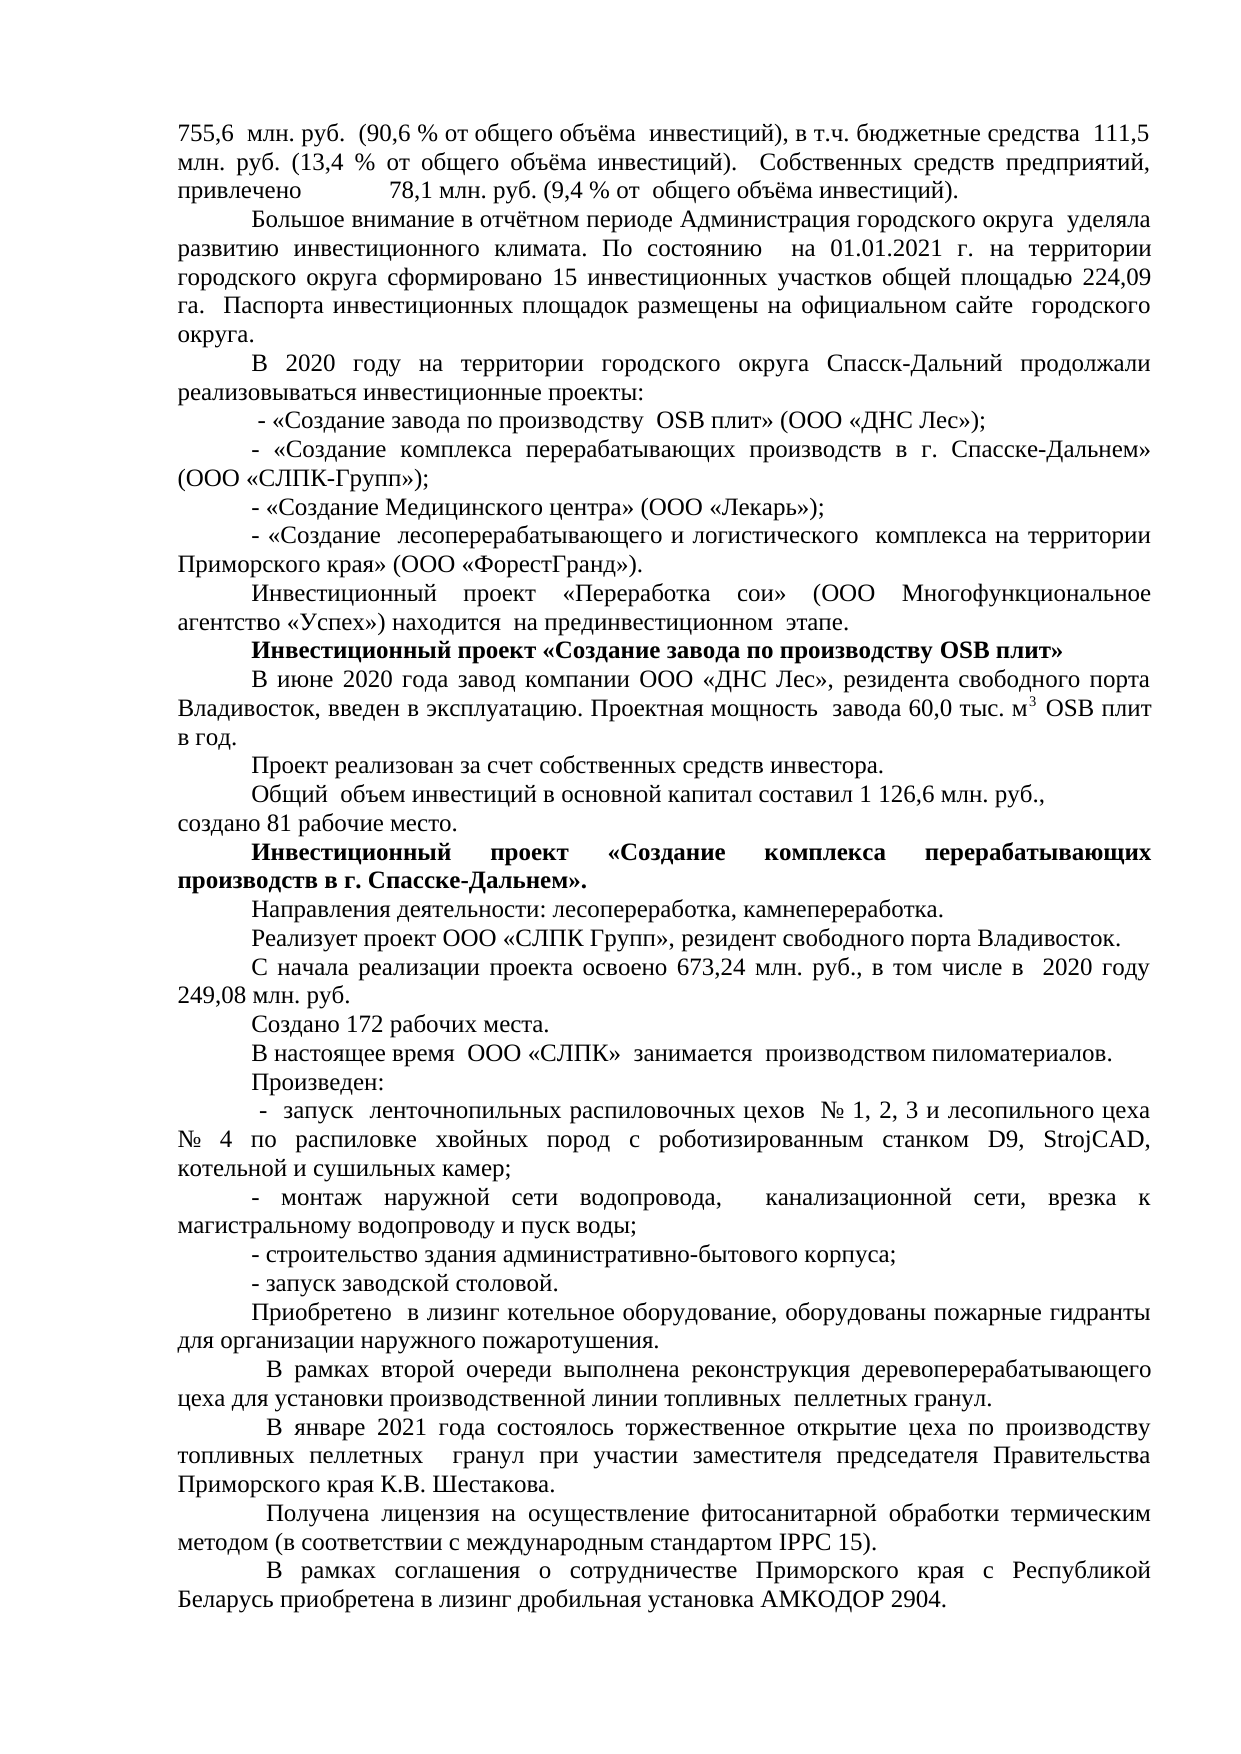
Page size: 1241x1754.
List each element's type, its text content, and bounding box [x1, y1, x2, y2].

text Направления деятельности: лесопереработка, камнепереработка. [177, 894, 1152, 923]
text В рамках соглашения о сотрудничестве Приморского края с Республикой Беларусь приобретена в лизинг дробильная установка АМКОДОР 2904. [177, 1556, 1152, 1613]
text Общий объем инвестиций в основной капитал составил 1 126,6 млн. руб., [177, 779, 1152, 808]
text Произведен: [177, 1067, 1152, 1096]
text - «Создание Медицинского центра» (ООО «Лекарь»); [177, 492, 1152, 521]
text Получена лицензия на осуществление фитосанитарной обработки термическим методом (в соответствии с международным стандартом IPPC 15). [177, 1498, 1152, 1556]
text В июне 2020 года завод компании ООО «ДНС Лес», резидента свободного порта Владивосток, введен в эксплуатацию. Проектная мощность завода 60,0 тыс. м3 OSB плит в год. [177, 664, 1152, 751]
text В настоящее время ООО «СЛПК» занимается производством пиломатериалов. [177, 1038, 1152, 1067]
text создано 81 рабочие место. [177, 808, 1152, 837]
text Инвестиционный проект «Создание завода по производству OSB плит» [177, 636, 1152, 664]
text - монтаж наружной сети водопровода, канализационной сети, врезка к магистральному водопроводу и пуск воды; [177, 1182, 1152, 1239]
text Большое внимание в отчётном периоде Администрация городского округа уделяла развитию инвестиционного климата. По состоянию на 01.01.2021 г. на территории городского округа сформировано 15 инвестиционных участков общей площадью 224,09 га. Паспорта инвестиционных площадок размещены на официальном сайте городского округа. [177, 204, 1152, 348]
text Создано 172 рабочих места. [177, 1009, 1152, 1038]
text - «Создание комплекса перерабатывающих производств в г. Спасске-Дальнем» (ООО «СЛПК-Групп»); [177, 434, 1152, 492]
text В рамках второй очереди выполнена реконструкция деревоперерабатывающего цеха для установки производственной линии топливных пеллетных гранул. [177, 1354, 1152, 1412]
text В январе 2021 года состоялось торжественное открытие цеха по производству топливных пеллетных гранул при участии заместителя председателя Правительства Приморского края К.В. Шестакова. [177, 1412, 1152, 1498]
text - запуск ленточнопильных распиловочных цехов № 1, 2, 3 и лесопильного цеха № 4 по распиловке хвойных пород с роботизированным станком D9, StrojCAD, котельной и сушильных камер; [177, 1096, 1152, 1182]
text Реализует проект ООО «СЛПК Групп», резидент свободного порта Владивосток. [177, 923, 1152, 952]
text - запуск заводской столовой. [177, 1268, 1152, 1297]
text Инвестиционный проект «Создание комплекса перерабатывающих производств в г. Спасске-Дальнем». [177, 837, 1152, 894]
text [177, 118, 1151, 204]
text - строительство здания административно-бытового корпуса; [177, 1239, 1152, 1268]
text Инвестиционный проект «Переработка сои» (ООО Многофункциональное агентство «Успех») находится на прединвестиционном этапе. [177, 578, 1152, 636]
text В 2020 году на территории городского округа Спасск-Дальний продолжали реализовываться инвестиционные проекты: [177, 348, 1152, 406]
text - «Создание завода по производству OSB плит» (ООО «ДНС Лес»); [177, 406, 1152, 434]
text Приобретено в лизинг котельное оборудование, оборудованы пожарные гидранты для организации наружного пожаротушения. [177, 1297, 1152, 1354]
text Проект реализован за счет собственных средств инвестора. [177, 751, 1152, 779]
text С начала реализации проекта освоено 673,24 млн. руб., в том числе в 2020 году 249,08 млн. руб. [177, 952, 1152, 1009]
text - «Создание лесоперерабатывающего и логистического комплекса на территории Приморского края» (ООО «ФорестГранд»). [177, 521, 1152, 578]
